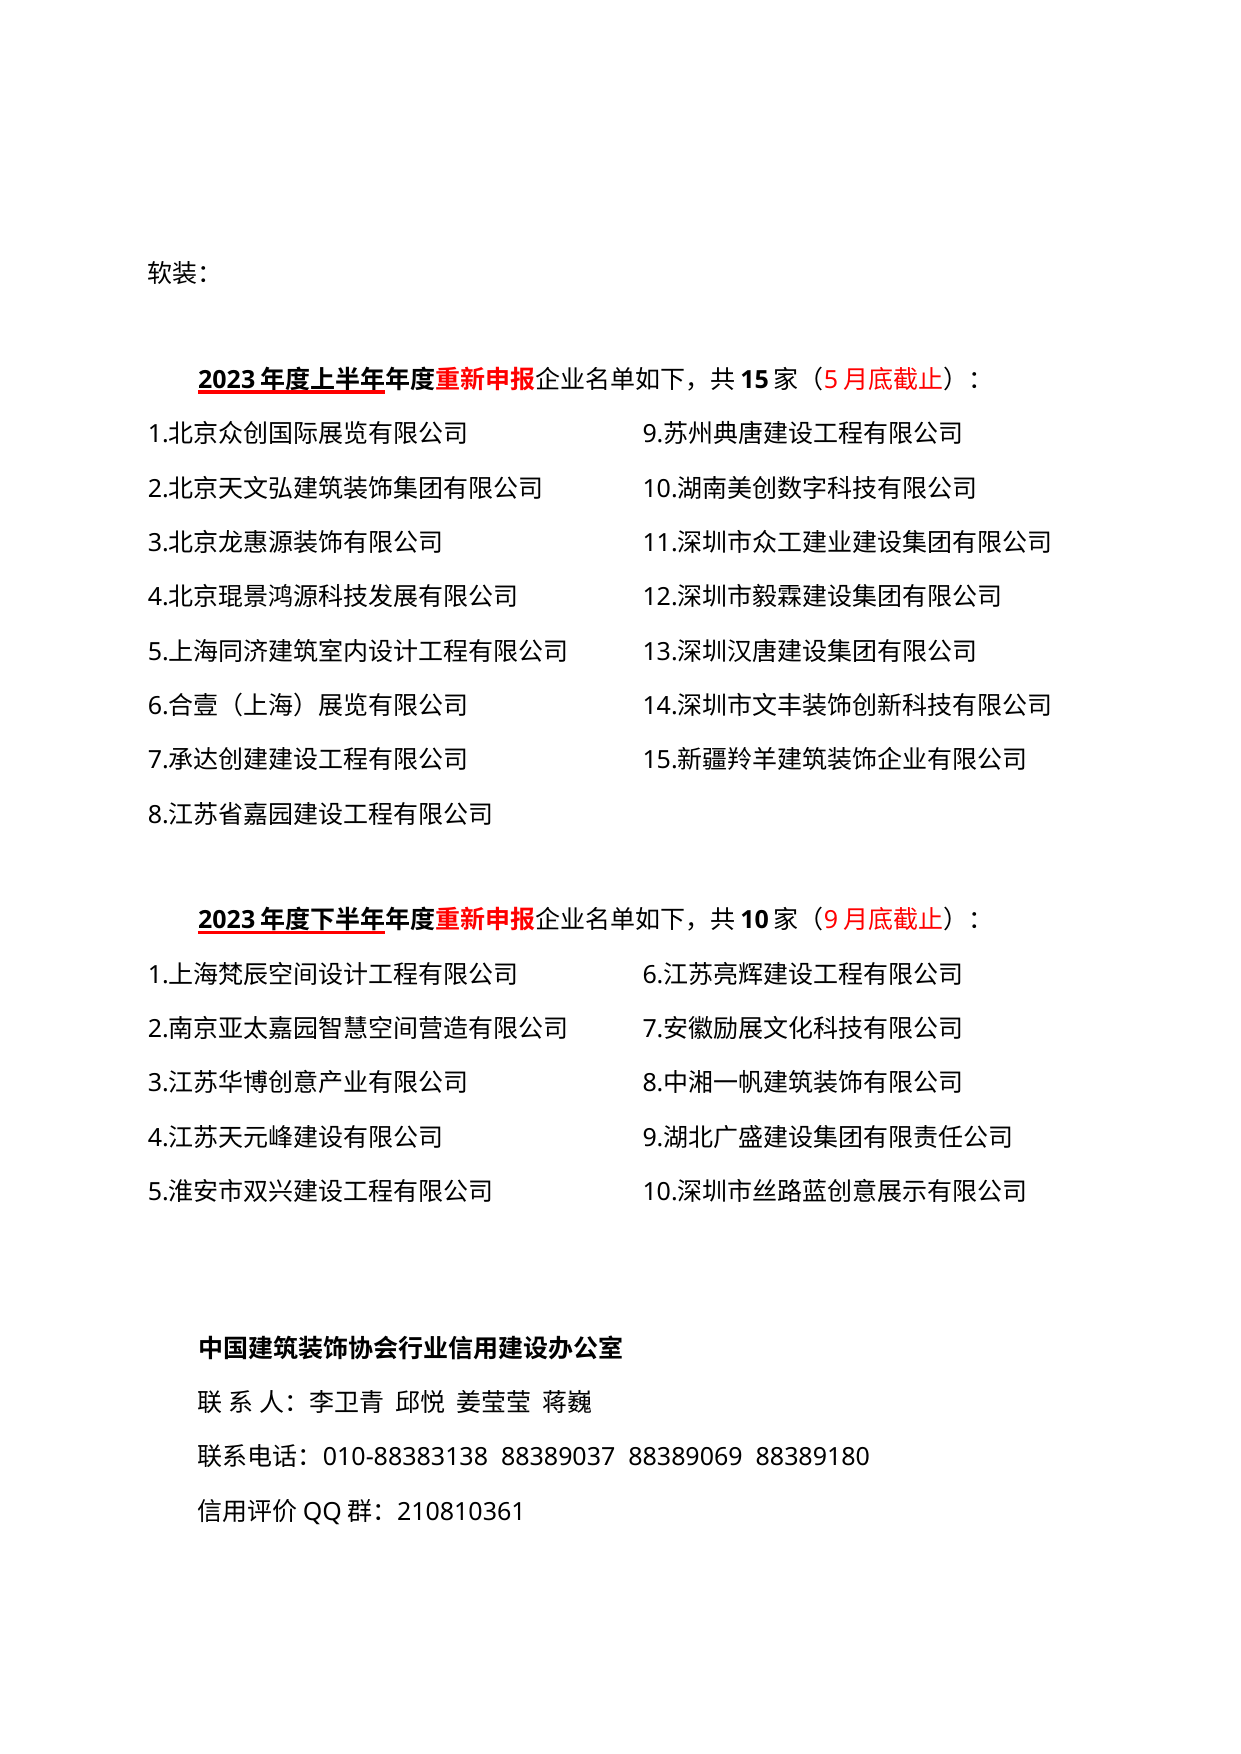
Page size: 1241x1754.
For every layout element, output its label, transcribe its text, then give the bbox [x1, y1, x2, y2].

list 淮安市双兴建设工程有限公司 [148, 1172, 576, 1208]
list 南京亚太嘉园智慧空间营造有限公司 [148, 1008, 576, 1045]
list 上海同济建筑室内设计工程有限公司 [148, 631, 576, 667]
text 中国建筑装饰协会行业信用建设办公室 [148, 1328, 1071, 1364]
list 承达创建建设工程有限公司 [148, 740, 576, 776]
list 深圳市众工建业建设集团有限公司 [642, 522, 1071, 559]
list 安徽励展文化科技有限公司 [642, 1008, 1071, 1045]
text 2023年度下半年年度重新申报企业名单如下，共10家（9月底截止）： [148, 900, 1071, 936]
list 北京天文弘建筑装饰集团有限公司 [148, 468, 576, 504]
list 江苏亮辉建设工程有限公司 [642, 954, 1071, 990]
list 江苏省嘉园建设工程有限公司 [148, 794, 576, 831]
text 软装： [148, 254, 576, 290]
list 深圳市文丰装饰创新科技有限公司 [642, 686, 1071, 722]
text 联 系 人：李卫青 邱悦 姜莹莹 蒋巍 [148, 1382, 1071, 1419]
text 2023年度上半年年度重新申报企业名单如下，共15家（5月底截止）： [148, 359, 1071, 396]
list 中湘一帆建筑装饰有限公司 [642, 1063, 1071, 1099]
text 联系电话：010-88383138 88389037 88389069 88389180 [148, 1437, 1071, 1473]
list 深圳市丝路蓝创意展示有限公司 [642, 1172, 1071, 1208]
list 深圳汉唐建设集团有限公司 [642, 631, 1071, 667]
list 江苏华博创意产业有限公司 [148, 1063, 576, 1099]
list 深圳市毅霖建设集团有限公司 [642, 577, 1071, 613]
text 信用评价QQ群：210810361 [148, 1491, 1071, 1527]
list 江苏天元峰建设有限公司 [148, 1117, 576, 1153]
list 湖北广盛建设集团有限责任公司 [642, 1117, 1071, 1153]
list 湖南美创数字科技有限公司 [642, 468, 1071, 504]
list 北京龙惠源装饰有限公司 [148, 522, 576, 559]
list 合壹（上海）展览有限公司 [148, 686, 576, 722]
list 北京众创国际展览有限公司 [148, 414, 576, 450]
list 上海梵辰空间设计工程有限公司 [148, 954, 576, 990]
list 北京琨景鸿源科技发展有限公司 [148, 577, 576, 613]
list 苏州典唐建设工程有限公司 [642, 414, 1071, 450]
list 新疆羚羊建筑装饰企业有限公司 [642, 740, 1071, 776]
